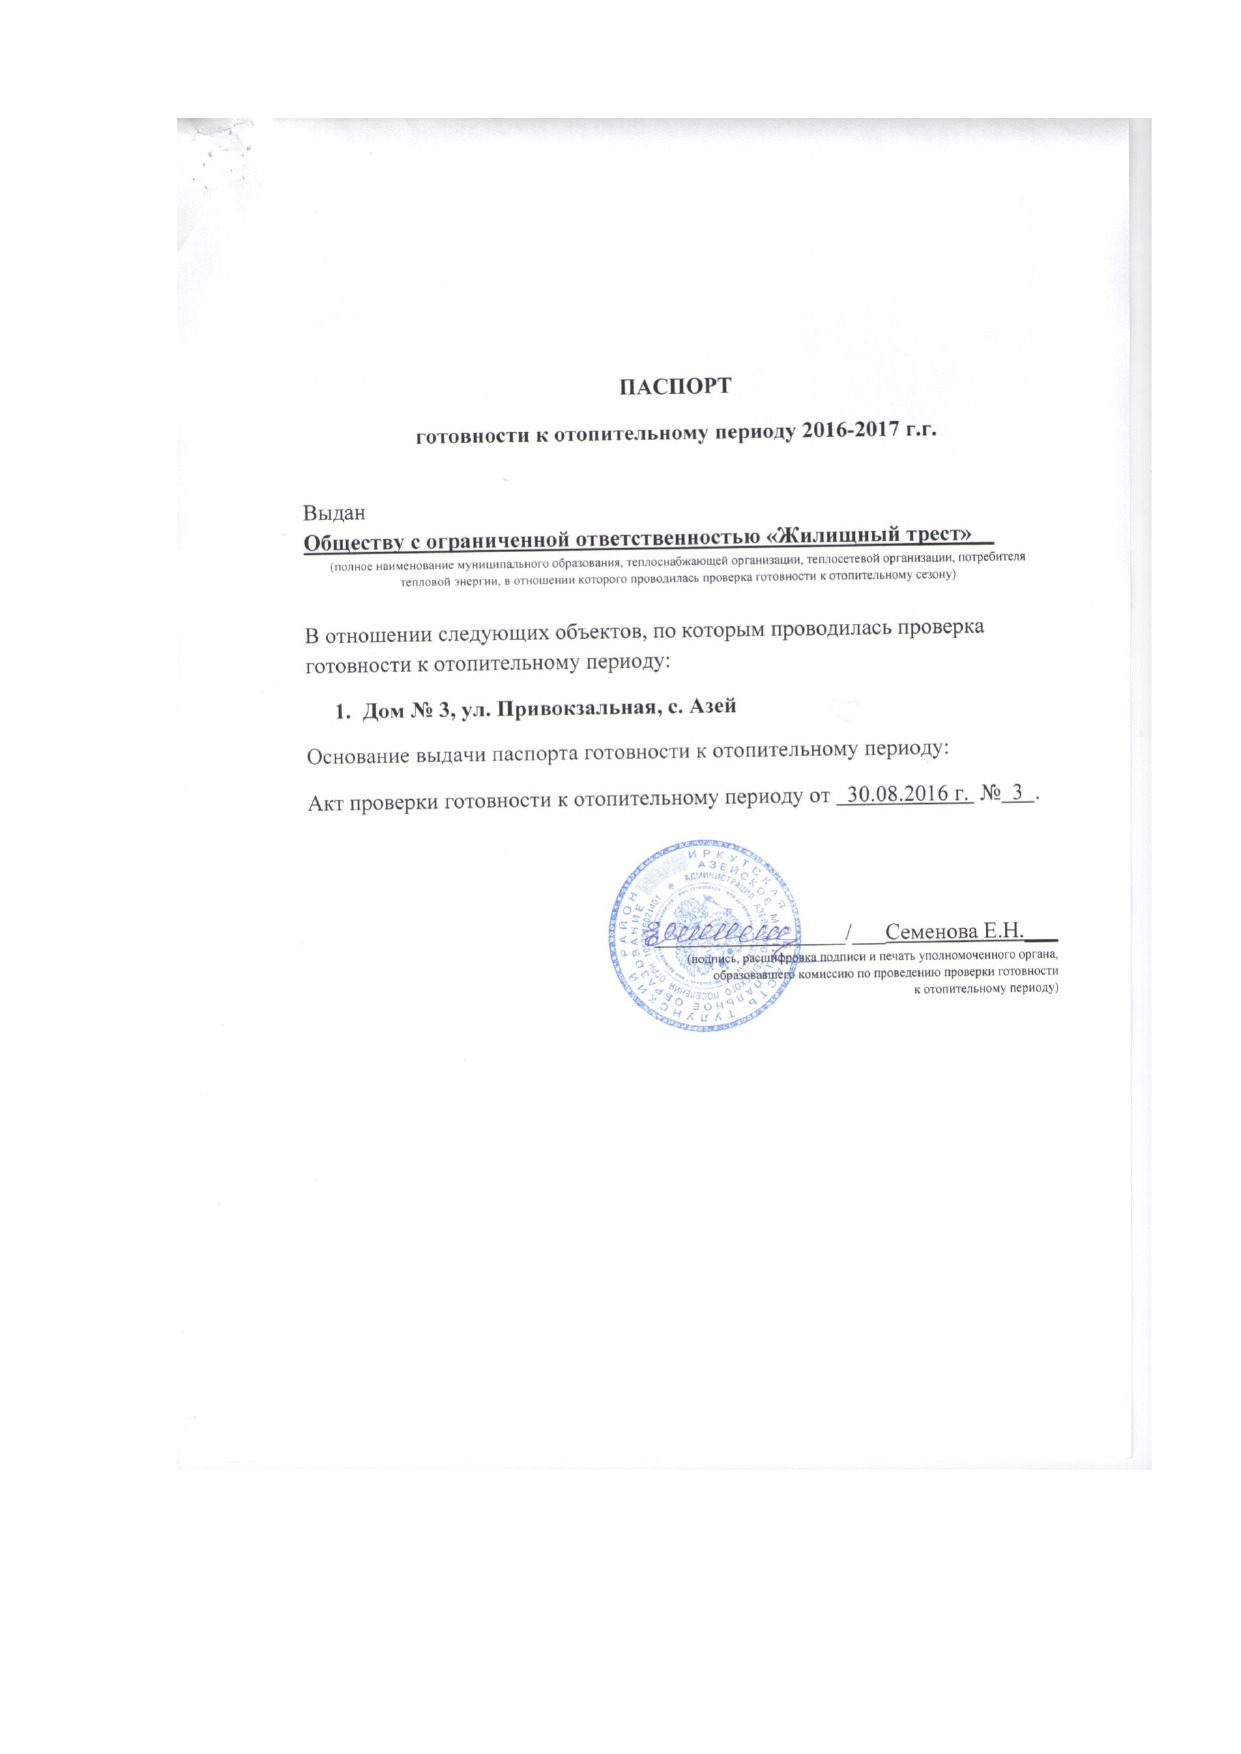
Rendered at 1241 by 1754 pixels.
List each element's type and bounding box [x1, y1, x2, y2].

picture [177, 118, 1152, 1470]
